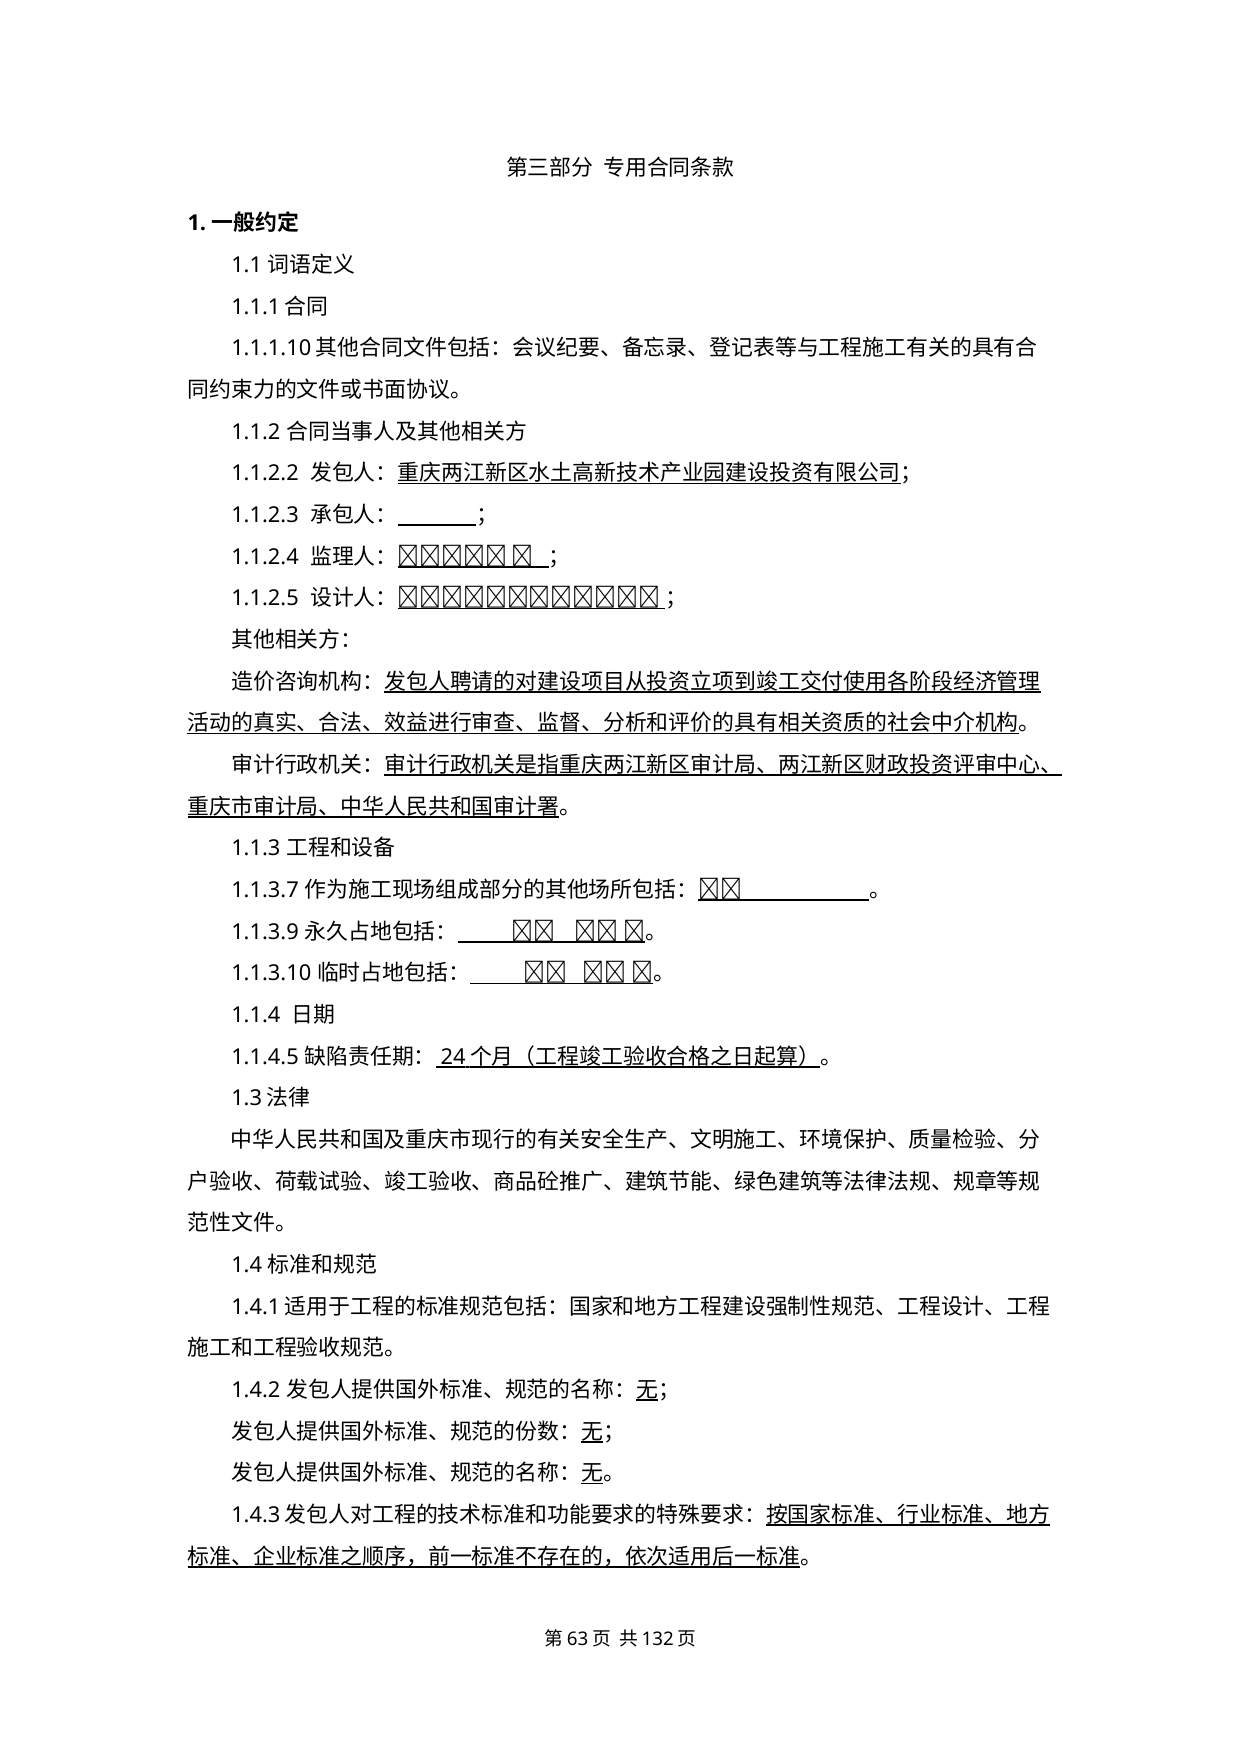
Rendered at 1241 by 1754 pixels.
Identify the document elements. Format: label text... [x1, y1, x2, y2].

text 1.4 标准和规范 [187, 1239, 1053, 1281]
text 发包人提供国外标准、规范的份数：无； [187, 1406, 1053, 1447]
text 1.4.2 发包人提供国外标准、规范的名称：无； [187, 1364, 1053, 1406]
text 1.1.1.10其他合同文件包括：会议纪要、备忘录、登记表等与工程施工有关的具有合同约束力的文件或书面协议。 [187, 322, 1053, 406]
text 1.3法律 [187, 1072, 1053, 1114]
text 中华人民共和国及重庆市现行的有关安全生产、文明施工、环境保护、质量检验、分户验收、荷载试验、竣工验收、商品砼推广、建筑节能、绿色建筑等法律法规、规章等规范性文件。 [187, 1114, 1053, 1239]
text 其他相关方： [187, 614, 1053, 656]
text 1.1.2 合同当事人及其他相关方 [187, 406, 1053, 447]
text 造价咨询机构：发包人聘请的对建设项目从投资立项到竣工交付使用各阶段经济管理活动的真实、合法、效益进行审查、监督、分析和评价的具有相关资质的社会中介机构。 [187, 656, 1053, 739]
text 1.4.3发包人对工程的技术标准和功能要求的特殊要求：按国家标准、行业标准、地方标准、企业标准之顺序，前一标准不存在的，依次适用后一标准。 [187, 1489, 1053, 1572]
text 1.1.2.4 监理人：  ； [187, 531, 1053, 572]
text 1.1.3.9 永久占地包括：   。 [187, 906, 1053, 947]
text 1.4.1适用于工程的标准规范包括：国家和地方工程建设强制性规范、工程设计、工程施工和工程验收规范。 [187, 1281, 1053, 1364]
text 1.1.1合同 [187, 281, 1053, 322]
text 1.1.3.10 临时占地包括：   。 [187, 947, 1053, 989]
text 1.1.2.2 发包人：重庆两江新区水土高新技术产业园建设投资有限公司； [187, 447, 1053, 489]
text 1.1.2.3 承包人： ； [187, 489, 1053, 531]
text 1.1.2.5 设计人： ； [187, 572, 1053, 614]
text 1.1.4.5 缺陷责任期： 24个月（工程竣工验收合格之日起算）。 [187, 1031, 1053, 1072]
text 1.1.4 日期 [187, 989, 1053, 1031]
text 1.1.3 工程和设备 [187, 822, 1053, 864]
text 1. 一般约定 [187, 197, 1053, 239]
subtitle 第三部分 专用合同条款 [187, 150, 1053, 182]
text 审计行政机关：审计行政机关是指重庆两江新区审计局、两江新区财政投资评审中心、重庆市审计局、中华人民共和国审计署。 [187, 739, 1053, 822]
text 1.1 词语定义 [187, 239, 1053, 281]
text 发包人提供国外标准、规范的名称：无。 [187, 1447, 1053, 1489]
text 1.1.3.7 作为施工现场组成部分的其他场所包括： 。 [187, 864, 1053, 906]
